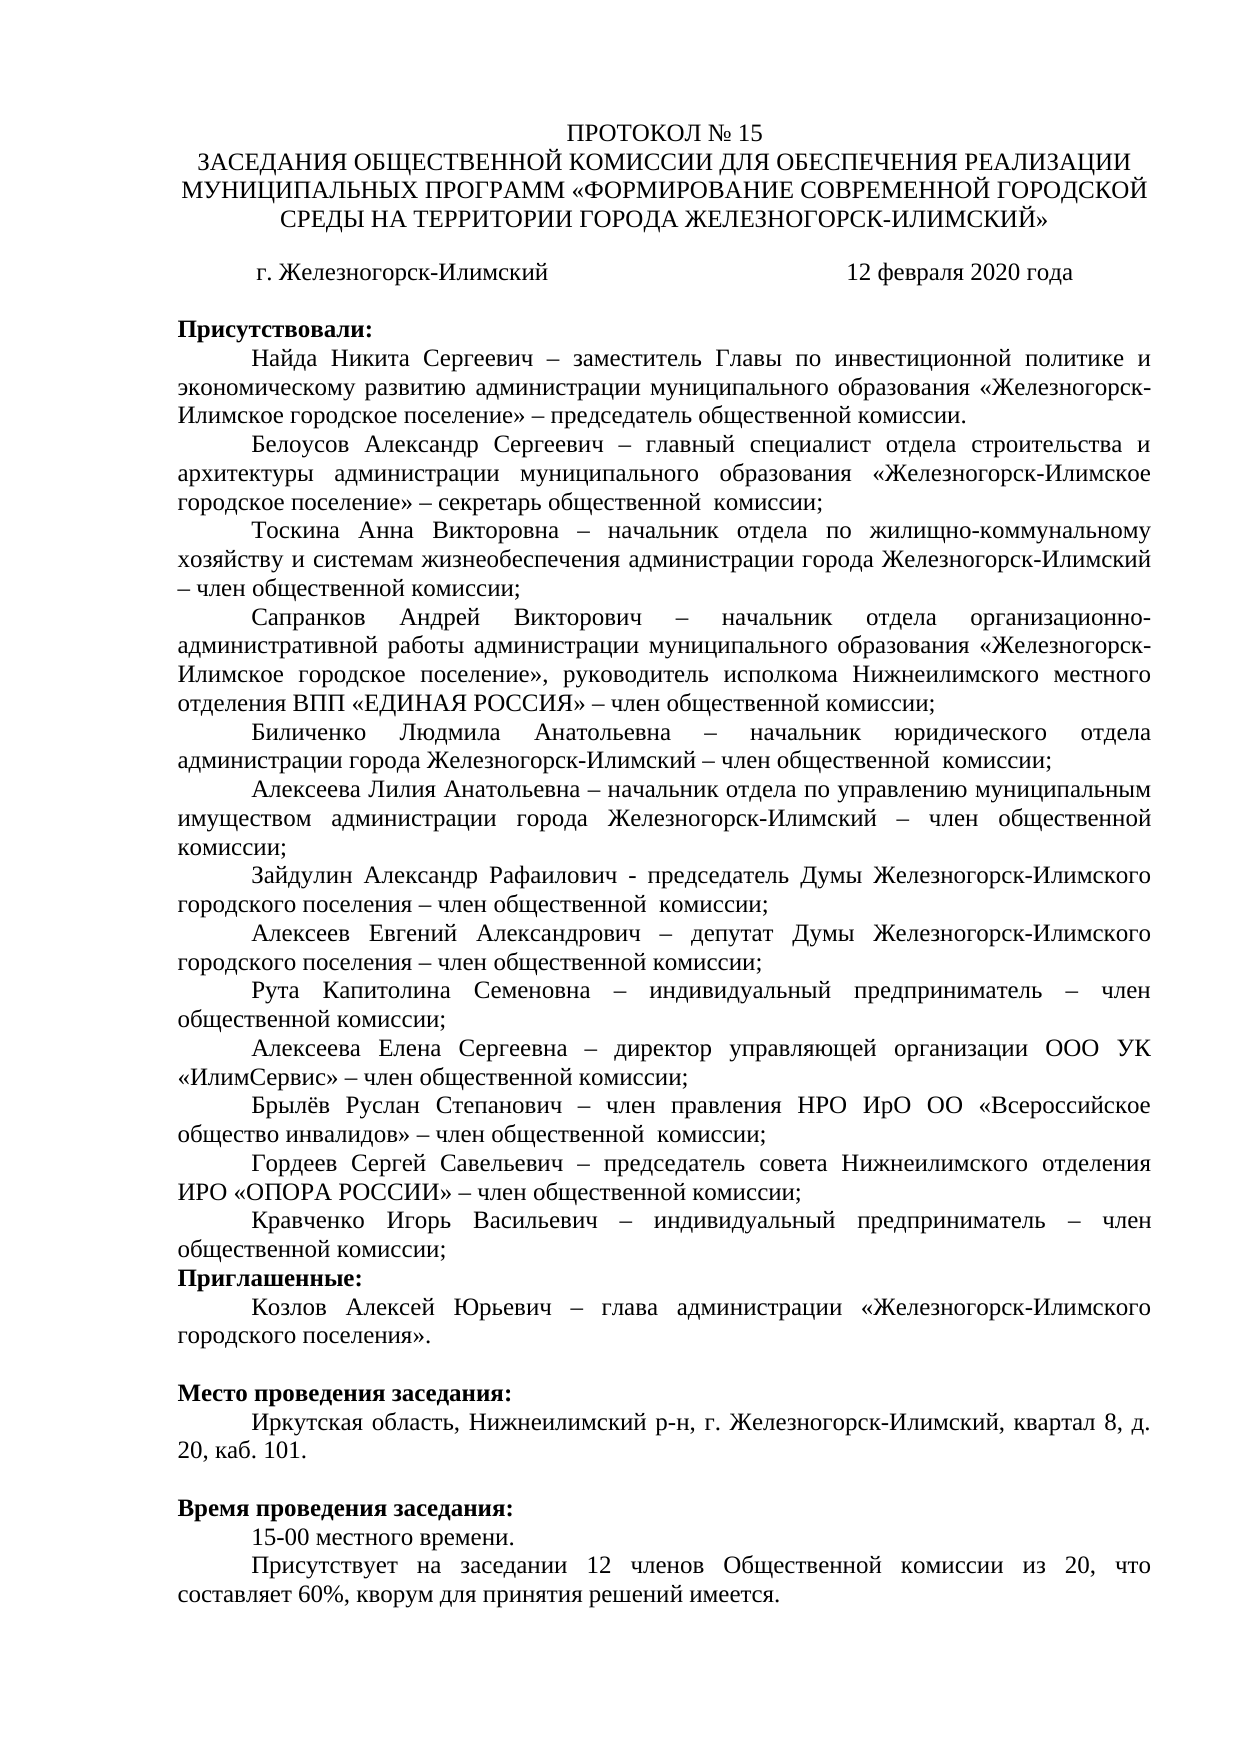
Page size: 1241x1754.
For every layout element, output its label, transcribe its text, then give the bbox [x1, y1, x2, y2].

text Найда Никита Сергеевич – заместитель Главы по инвестиционной политике и экономическому развитию администрации муниципального образования «Железногорск-Илимское городское поселение» – председатель общественной комиссии. [177, 343, 1152, 429]
text ПРОТОКОЛ № 15 ЗАСЕДАНИЯ ОБЩЕСТВЕННОЙ КОМИССИИ ДЛЯ ОБЕСПЕЧЕНИЯ РЕАЛИЗАЦИИ МУНИЦИПАЛЬНЫХ ПРОГРАММ «ФОРМИРОВАНИЕ СОВРЕМЕННОЙ ГОРОДСКОЙ СРЕДЫ НА ТЕРРИТОРИИ ГОРОДА ЖЕЛЕЗНОГОРСК-ИЛИМСКИЙ» [177, 118, 1152, 233]
text Кравченко Игорь Васильевич – индивидуальный предприниматель – член общественной комиссии; [177, 1206, 1152, 1263]
text Алексеев Евгений Александрович – депутат Думы Железногорск-Илимского городского поселения – член общественной комиссии; [177, 918, 1152, 976]
text Зайдулин Александр Рафаилович - председатель Думы Железногорск-Илимского городского поселения – член общественной комиссии; [177, 861, 1152, 918]
text Место проведения заседания: [177, 1378, 1152, 1407]
text Биличенко Людмила Анатольевна – начальник юридического отдела администрации города Железногорск-Илимский – член общественной комиссии; [177, 717, 1152, 774]
text Приглашенные: [177, 1263, 1152, 1292]
text Рута Капитолина Семеновна – индивидуальный предприниматель – член общественной комиссии; [177, 976, 1152, 1033]
text Козлов Алексей Юрьевич – глава администрации «Железногорск-Илимского городского поселения». [177, 1292, 1152, 1349]
text г. Железногорск-Илимский 12 февраля 2020 года [177, 257, 1152, 286]
text Брылёв Руслан Степанович – член правления НРО ИрО ОО «Всероссийское общество инвалидов» – член общественной комиссии; [177, 1091, 1152, 1148]
text 15-00 местного времени. [177, 1522, 1152, 1551]
text Гордеев Сергей Савельевич – председатель совета Нижнеилимского отделения ИРО «ОПОРА РОССИИ» – член общественной комиссии; [177, 1148, 1152, 1206]
text Алексеева Лилия Анатольевна – начальник отдела по управлению муниципальным имуществом администрации города Железногорск-Илимский – член общественной комиссии; [177, 774, 1152, 861]
text Сапранков Андрей Викторович – начальник отдела организационно-административной работы администрации муниципального образования «Железногорск-Илимское городское поселение», руководитель исполкома Нижнеилимского местного отделения ВПП «ЕДИНАЯ РОССИЯ» – член общественной комиссии; [177, 602, 1152, 717]
text Белоусов Александр Сергеевич – главный специалист отдела строительства и архитектуры администрации муниципального образования «Железногорск-Илимское городское поселение» – секретарь общественной комиссии; [177, 429, 1152, 516]
text Тоскина Анна Викторовна – начальник отдела по жилищно-коммунальному хозяйству и системам жизнеобеспечения администрации города Железногорск-Илимский – член общественной комиссии; [177, 516, 1152, 602]
text Присутствовали: [177, 314, 1152, 343]
text Иркутская область, Нижнеилимский р-н, г. Железногорск-Илимский, квартал 8, д. 20, каб. 101. [177, 1407, 1152, 1464]
text Время проведения заседания: [177, 1493, 1152, 1522]
text Алексеева Елена Сергеевна – директор управляющей организации ООО УК «ИлимСервис» – член общественной комиссии; [177, 1033, 1152, 1091]
text Присутствует на заседании 12 членов Общественной комиссии из 20, что составляет 60%, кворум для принятия решений имеется. [177, 1551, 1152, 1608]
